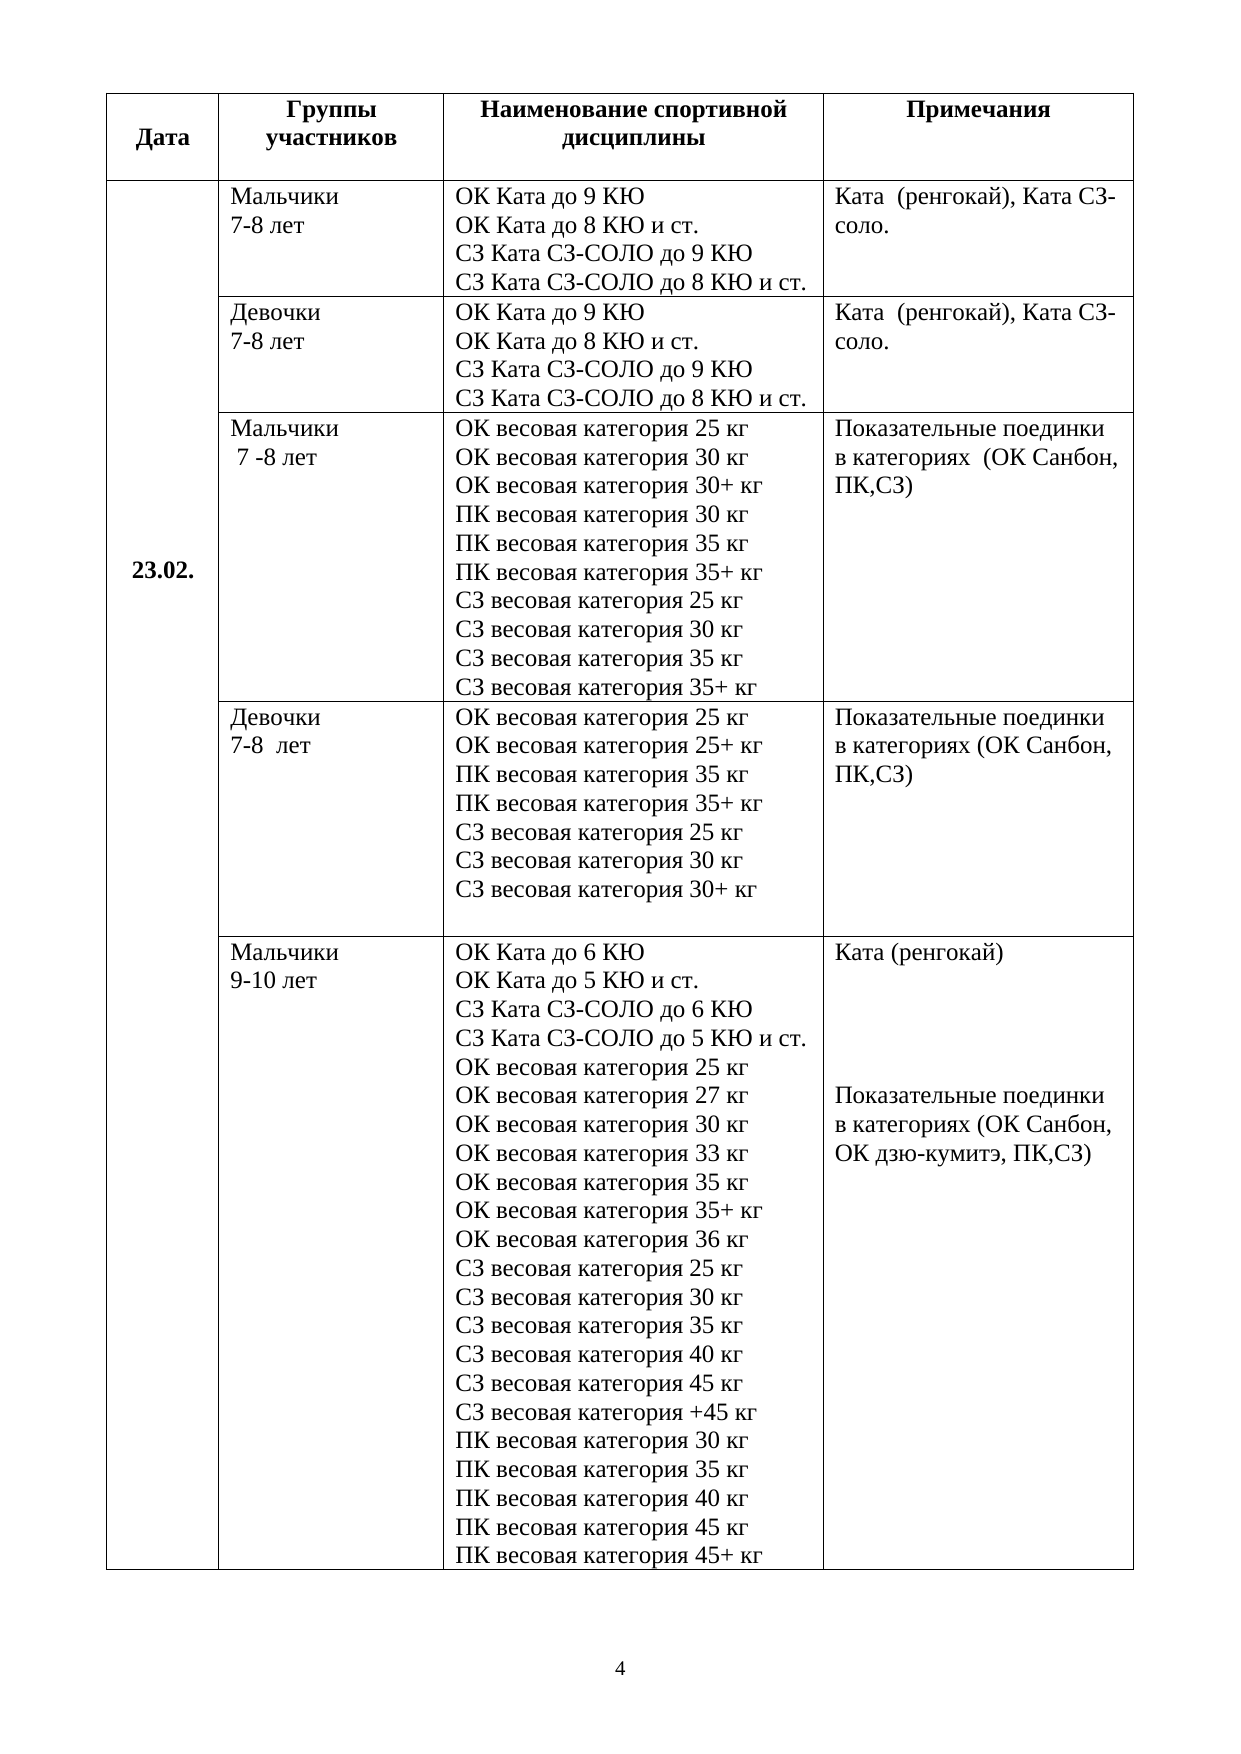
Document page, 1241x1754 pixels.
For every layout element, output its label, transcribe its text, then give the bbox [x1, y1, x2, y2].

table_cell ОК весовая категория 25 кг ОК весовая категория 30 кг ОК весовая категория 30+ кг ПК весовая категория 30 кг ПК весовая категория 35 кг ПК весовая категория 35+ кг СЗ весовая категория 25 кг СЗ весовая категория 30 кг СЗ весовая категория 35 кг СЗ весовая категория 35+ кг [444, 413, 823, 701]
table_cell Ката (ренгокай), Ката СЗ-соло. [824, 181, 1133, 296]
table_cell Показательные поединки в категориях (ОК Санбон, ПК,СЗ) [824, 413, 1133, 701]
table_cell Мальчики 7-8 лет [219, 181, 443, 296]
table_cell Ката (ренгокай) Показательные поединки в категориях (ОК Санбон, ОК дзю-кумитэ, ПК,СЗ) [824, 937, 1133, 1569]
table_cell ОК весовая категория 25 кг ОК весовая категория 25+ кг ПК весовая категория 35 кг ПК весовая категория 35+ кг СЗ весовая категория 25 кг СЗ весовая категория 30 кг СЗ весовая категория 30+ кг [444, 702, 823, 936]
table_header Наименование спортивной дисциплины [444, 94, 823, 180]
table_cell Ката (ренгокай), Ката СЗ-соло. [824, 297, 1133, 412]
table_cell Показательные поединки в категориях (ОК Санбон, ПК,СЗ) [824, 702, 1133, 936]
table_cell 23.02. [107, 181, 218, 1569]
table_header Дата [107, 94, 218, 180]
table_header Примечания [824, 94, 1133, 180]
table_cell Девочки 7-8 лет [219, 297, 443, 412]
table_cell Девочки 7-8 лет [219, 702, 443, 936]
table_cell ОК Ката до 9 КЮ ОК Ката до 8 КЮ и ст. СЗ Ката СЗ-СОЛО до 9 КЮ СЗ Ката СЗ-СОЛО до 8 КЮ и ст. [444, 297, 823, 412]
table_cell Мальчики 7 -8 лет [219, 413, 443, 701]
table_cell Мальчики 9-10 лет [219, 937, 443, 1569]
table_header Группы участников [219, 94, 443, 180]
table_cell ОК Ката до 9 КЮ ОК Ката до 8 КЮ и ст. СЗ Ката СЗ-СОЛО до 9 КЮ СЗ Ката СЗ-СОЛО до 8 КЮ и ст. [444, 181, 823, 296]
table_cell ОК Ката до 6 КЮ ОК Ката до 5 КЮ и ст. СЗ Ката СЗ-СОЛО до 6 КЮ СЗ Ката СЗ-СОЛО до 5 КЮ и ст. ОК весовая категория 25 кг ОК весовая категория 27 кг ОК весовая категория 30 кг ОК весовая категория 33 кг ОК весовая категория 35 кг ОК весовая категория 35+ кг ОК весовая категория 36 кг СЗ весовая категория 25 кг СЗ весовая категория 30 кг СЗ весовая категория 35 кг СЗ весовая категория 40 кг СЗ весовая категория 45 кг СЗ весовая категория +45 кг ПК весовая категория 30 кг ПК весовая категория 35 кг ПК весовая категория 40 кг ПК весовая категория 45 кг ПК весовая категория 45+ кг [444, 937, 823, 1569]
